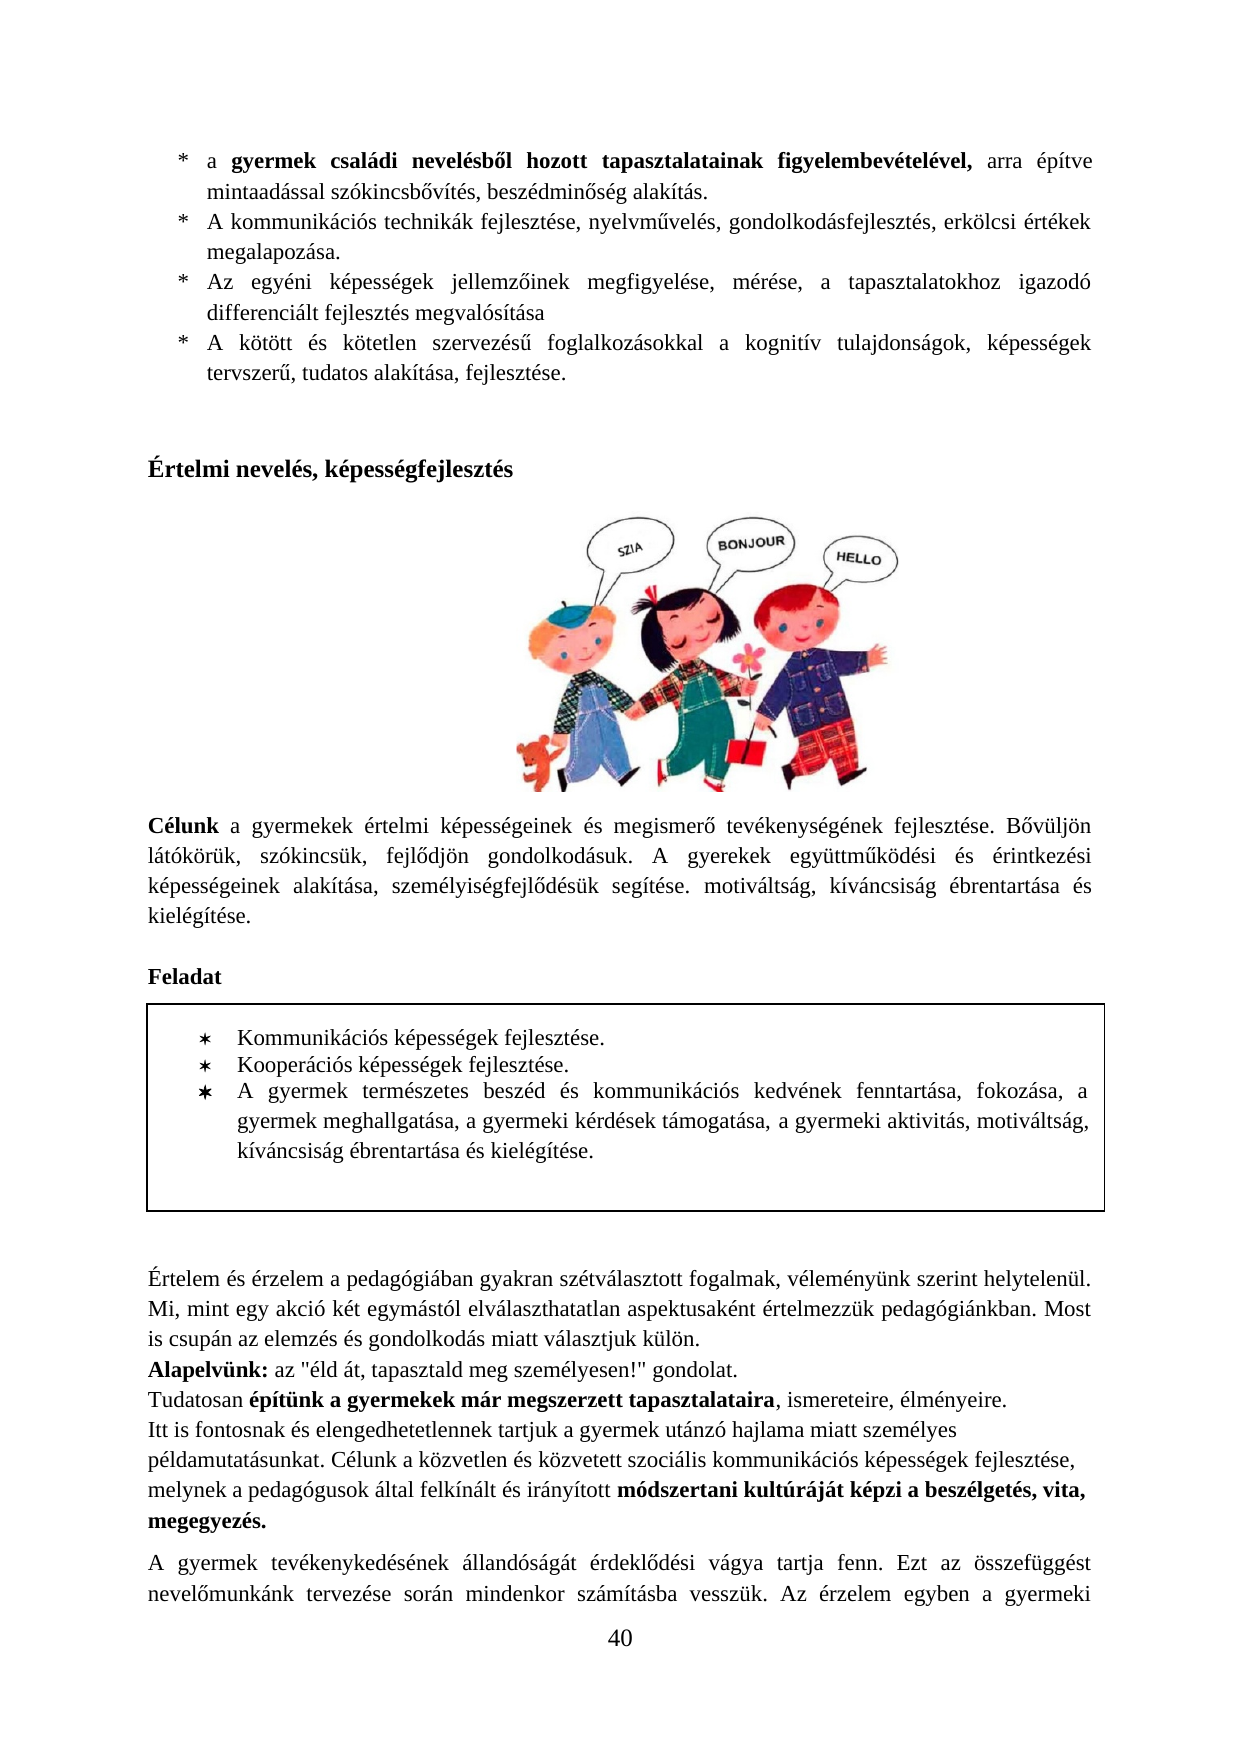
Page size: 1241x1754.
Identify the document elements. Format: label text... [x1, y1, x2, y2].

text Itt is fontosnak és elengedhetetlennek tartjuk a gyermek utánzó hajlama miatt személyes példamutatásunkat. Célunk a közvetlen és közvetett szociális kommunikációs képességek fejlesztése, melynek a pedagógusok által felkínált és irányított módszertani kultúráját képzi a beszélgetés, vita, megegyezés. [148, 1416, 1093, 1533]
list A kötött és kötetlen szervezésű foglalkozásokkal a kognitív tulajdonságok, képességek tervszerű, tudatos alakítása, fejlesztése. [177, 329, 1093, 385]
text Tudatosan építünk a gyermekek már megszerzett tapasztalataira, ismereteire, élményeire. [148, 1386, 1093, 1412]
picture [516, 511, 900, 792]
text Feladat [148, 963, 1093, 989]
list a gyermek családi nevelésből hozott tapasztalatainak figyelembevételével, arra építve mintaadással szókincsbővítés, beszédminőség alakítás. [177, 148, 1093, 204]
text Alapelvünk: az "éld át, tapasztald meg személyesen!" gondolat. [148, 1356, 1093, 1382]
list A kommunikációs technikák fejlesztése, nyelvművelés, gondolkodásfejlesztés, erkölcsi értékek megalapozása. [177, 208, 1093, 264]
list Az egyéni képességek jellemzőinek megfigyelése, mérése, a tapasztalatokhoz igazodó differenciált fejlesztés megvalósítása [177, 268, 1093, 325]
subtitle Értelmi nevelés, képességfejlesztés [148, 454, 1093, 483]
text Értelem és érzelem a pedagógiában gyakran szétválasztott fogalmak, véleményünk szerint helytelenül. Mi, mint egy akció két egymástól elválaszthatatlan aspektusaként értelmezzük pedagógiánkban. Most is csupán az elemzés és gondolkodás miatt választjuk külön. [148, 1265, 1093, 1352]
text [148, 1549, 1093, 1606]
subtitle Célunk a gyermekek értelmi képességeinek és megismerő tevékenységének fejlesztése. Bővüljön látókörük, szókincsük, fejlődjön gondolkodásuk. A gyerekek együttműködési és érintkezési képességeinek alakítása, személyiségfejlődésük segítése. motiváltság, kíváncsiság ébrentartása és kielégítése. [148, 812, 1093, 929]
